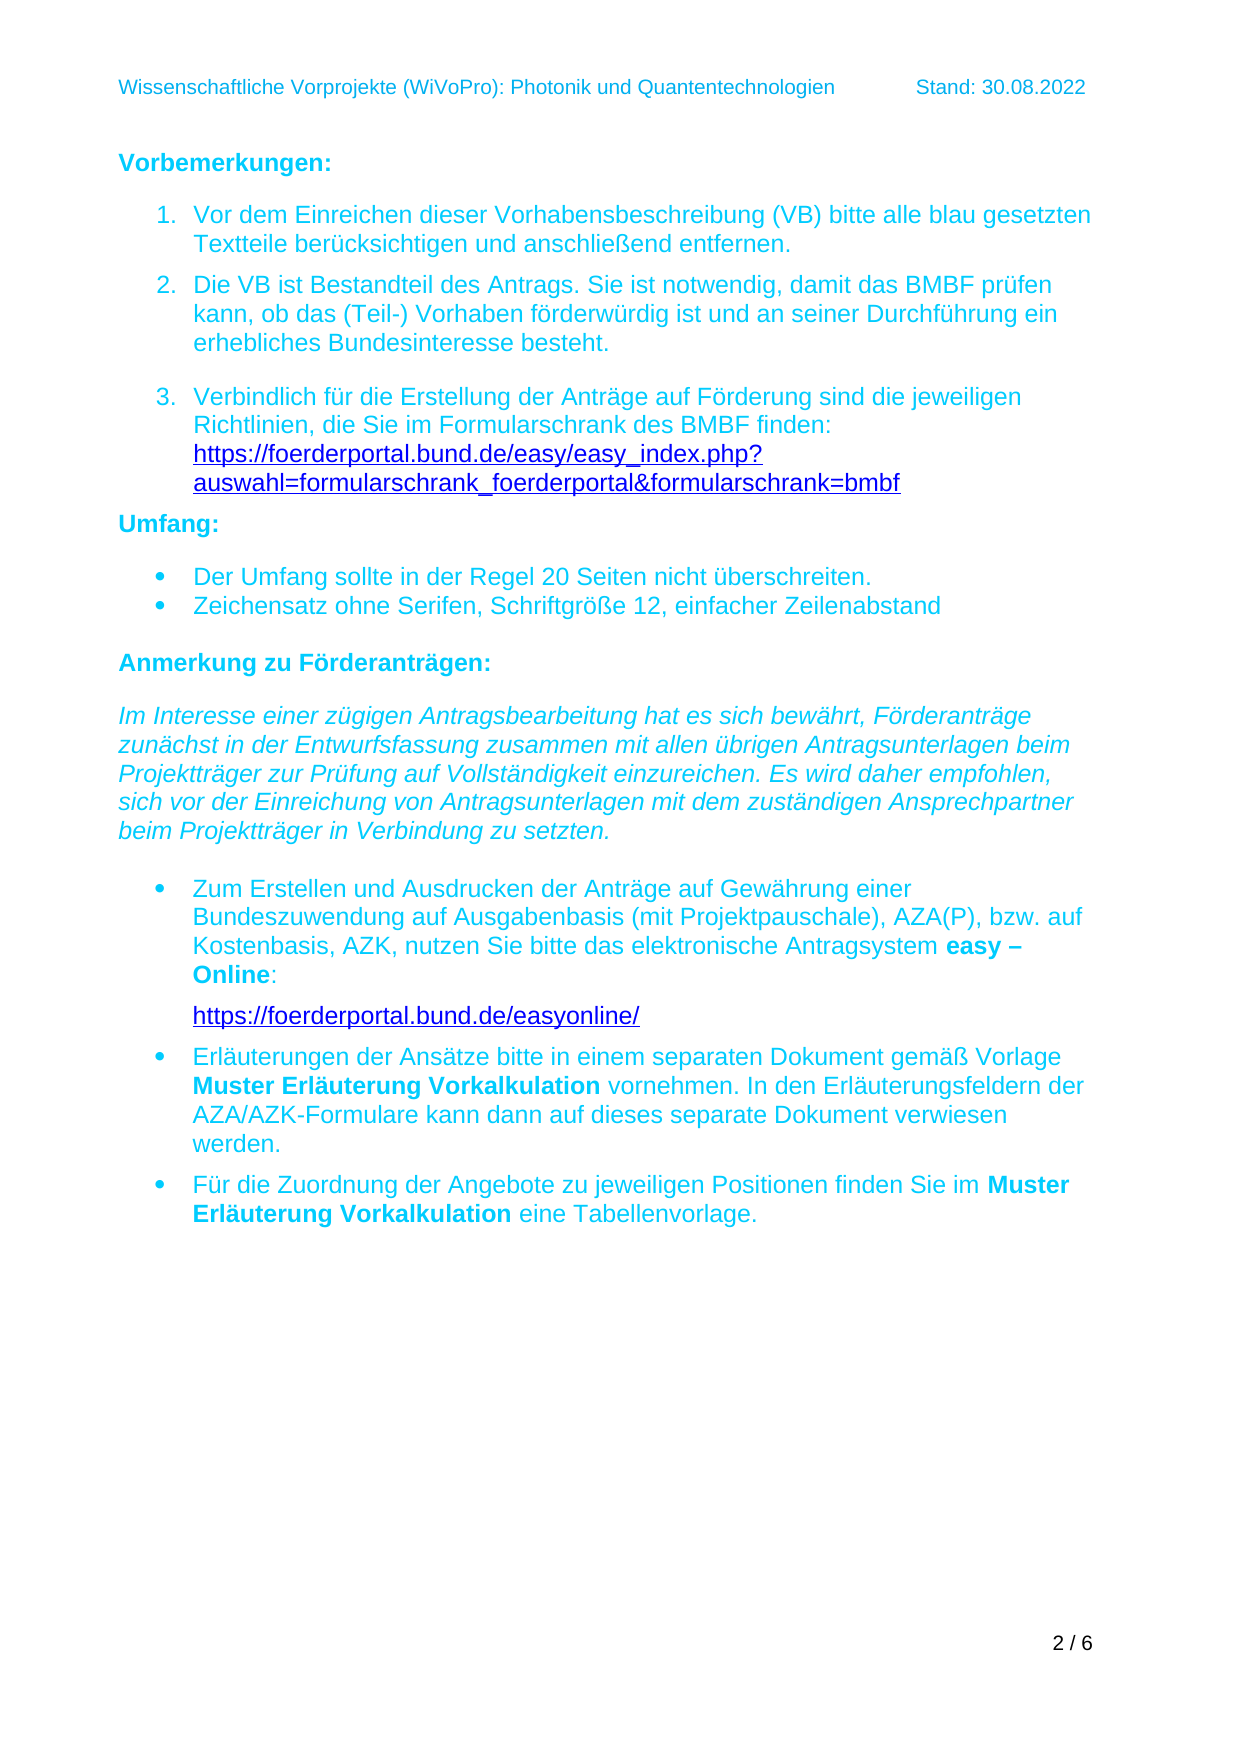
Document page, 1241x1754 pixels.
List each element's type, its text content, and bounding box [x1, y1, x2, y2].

list Der Umfang sollte in der Regel 20 Seiten nicht überschreiten. [156, 562, 1092, 591]
list Erläuterungen der Ansätze bitte in einem separaten Dokument gemäß Vorlage Muster Erläuterung Vorkalkulation vornehmen. In den Erläuterungsfeldern der AZA/AZK-Formulare kann dann auf dieses separate Dokument verwiesen werden. [155, 1042, 1092, 1157]
subtitle Anmerkung zu Förderanträgen: [118, 648, 1092, 677]
list Verbindlich für die Erstellung der Anträge auf Förderung sind die jeweiligen Richtlinien, die Sie im Formularschrank des BMBF finden: https://foerderportal.bund.de/easy/easy_index.php?auswahl=formularschrank_foerderportal&formularschrank=bmbf [156, 382, 1092, 497]
subtitle Umfang: [118, 509, 1092, 538]
subtitle Vorbemerkungen: [118, 148, 1092, 176]
list Die VB ist Bestandteil des Antrags. Sie ist notwendig, damit das BMBF prüfen kann, ob das (Teil-) Vorhaben förderwürdig ist und an seiner Durchführung ein erhebliches Bundesinteresse besteht. [156, 270, 1092, 357]
text https://foerderportal.bund.de/easyonline/ [192, 1001, 1092, 1030]
list Für die Zuordnung der Angebote zu jeweiligen Positionen finden Sie im Muster Erläuterung Vorkalkulation eine Tabellenvorlage. [155, 1170, 1092, 1228]
text Im Interesse einer zügigen Antragsbearbeitung hat es sich bewährt, Förderanträge zunächst in der Entwurfsfassung zusammen mit allen übrigen Antragsunterlagen beim Projektträger zur Prüfung auf Vollständigkeit einzureichen. Es wird daher empfohlen, sich vor der Einreichung von Antragsunterlagen mit dem zuständigen Ansprechpartner beim Projektträger in Verbindung zu setzten. [118, 701, 1092, 845]
list Vor dem Einreichen dieser Vorhabensbeschreibung (VB) bitte alle blau gesetzten Textteile berücksichtigen und anschließend entfernen. [156, 200, 1092, 258]
list Zeichensatz ohne Serifen, Schriftgröße 12, einfacher Zeilenabstand [156, 591, 1092, 619]
list Zum Erstellen und Ausdrucken der Anträge auf Gewährung einer Bundeszuwendung auf Ausgabenbasis (mit Projektpauschale), AZA(P), bzw. auf Kostenbasis, AZK, nutzen Sie bitte das elektronische Antragsystem easy – Online: [155, 873, 1092, 989]
